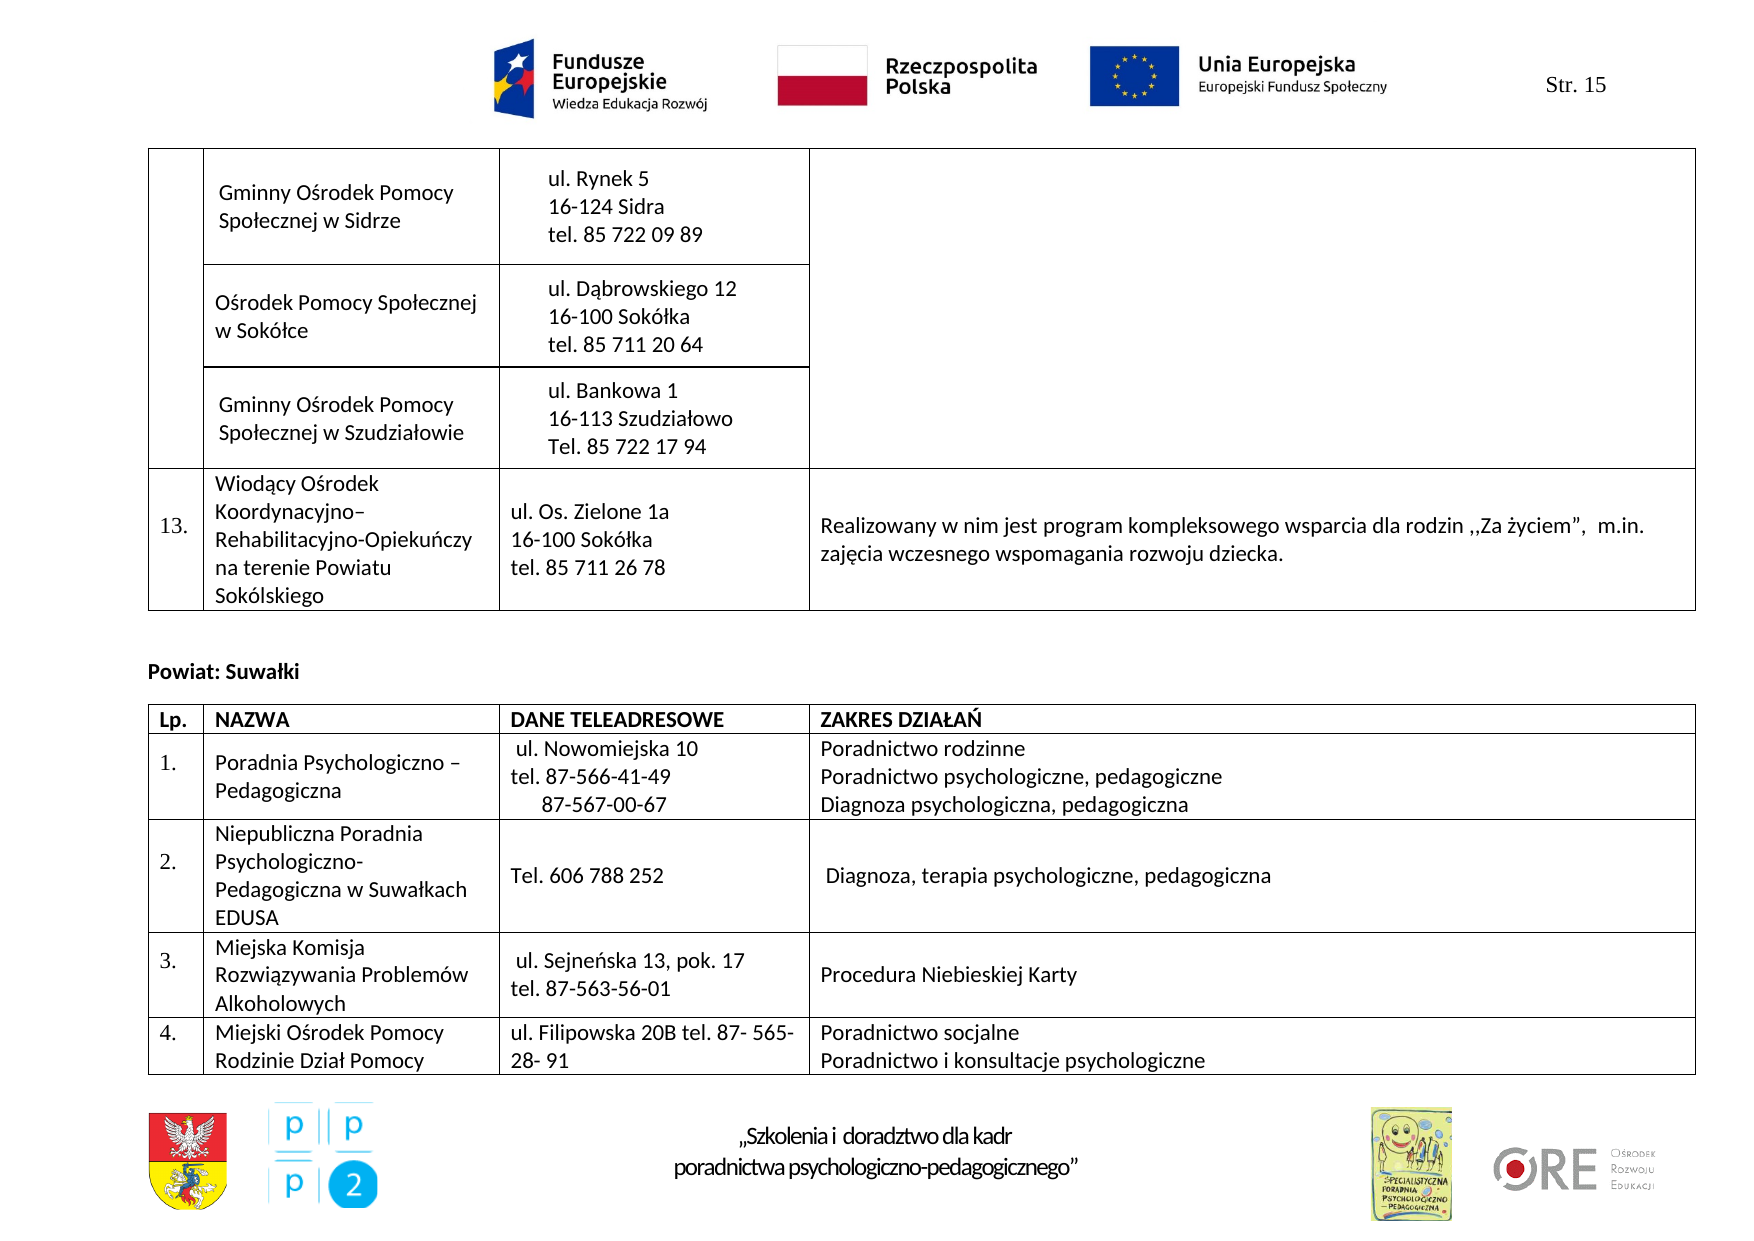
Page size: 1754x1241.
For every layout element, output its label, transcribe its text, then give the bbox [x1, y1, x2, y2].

table_cell Ośrodek Pomocy Społecznej w Sokółce [204, 265, 499, 366]
picture [461, 5, 1401, 130]
picture [348, 1174, 360, 1189]
table_cell ul. Sejneńska 13, pok. 17 tel. 87-563-56-01 [500, 933, 809, 1017]
picture [348, 1190, 361, 1196]
table_cell Tel. 606 788 252 [500, 820, 809, 932]
table_cell [149, 1018, 203, 1074]
table_header ZAKRES DZIAŁAŃ [810, 705, 1695, 733]
table_cell Niepubliczna Poradnia Psychologiczno-Pedagogiczna w Suwałkach EDUSA [204, 820, 499, 932]
table_cell Wiodący Ośrodek Koordynacyjno–Rehabilitacyjno-Opiekuńczy na terenie Powiatu Sokólskiego [204, 469, 499, 609]
table_header Lp. [149, 705, 203, 733]
table_cell ul. Filipowska 20B tel. 87- 565- 28- 91 [500, 1018, 809, 1074]
table_cell ul. Bankowa 1 16-113 Szudziałowo Tel. 85 722 17 94 [500, 368, 809, 468]
picture [1370, 1107, 1452, 1221]
picture [1478, 1132, 1672, 1213]
table_cell [149, 734, 203, 818]
table_cell Diagnoza, terapia psychologiczne, pedagogiczna [810, 820, 1695, 932]
table_cell [149, 933, 203, 1017]
table_cell ul. Nowomiejska 10 tel. 87-566-41-49 87-567-00-67 [500, 734, 809, 818]
table_cell Poradnia Psychologiczno – Pedagogiczna [204, 734, 499, 818]
table_header NAZWA [204, 705, 499, 733]
table_cell [149, 820, 203, 932]
text Powiat: Suwałki [148, 657, 1606, 685]
table_cell ul. Os. Zielone 1a 16-100 Sokółka tel. 85 711 26 78 [500, 469, 809, 609]
picture [268, 1102, 378, 1208]
table_cell Gminny Ośrodek Pomocy Społecznej w Szudziałowie [204, 368, 499, 468]
table_cell [149, 469, 203, 609]
table_cell Procedura Niebieskiej Karty [810, 933, 1695, 1017]
table_header DANE TELEADRESOWE [500, 705, 809, 733]
table_cell Miejski Ośrodek Pomocy Rodzinie Dział Pomocy Kryzysowej [204, 1018, 499, 1074]
table_cell Realizowany w nim jest program kompleksowego wsparcia dla rodzin ,,Za życiem”, m.in. zajęcia wczesnego wspomagania rozwoju dziecka. [810, 469, 1695, 609]
table_cell Gminny Ośrodek Pomocy Społecznej w Sidrze [204, 149, 499, 264]
picture [367, 1195, 378, 1208]
table_cell ul. Rynek 5 16-124 Sidra tel. 85 722 09 89 [500, 149, 809, 264]
picture [148, 1112, 227, 1210]
table_cell Miejska Komisja Rozwiązywania Problemów Alkoholowych [204, 933, 499, 1017]
table_cell Poradnictwo rodzinne Poradnictwo psychologiczne, pedagogiczne Diagnoza psychologiczna, pedagogiczna [810, 734, 1695, 818]
table_cell ul. Dąbrowskiego 12 16-100 Sokółka tel. 85 711 20 64 [500, 265, 809, 366]
